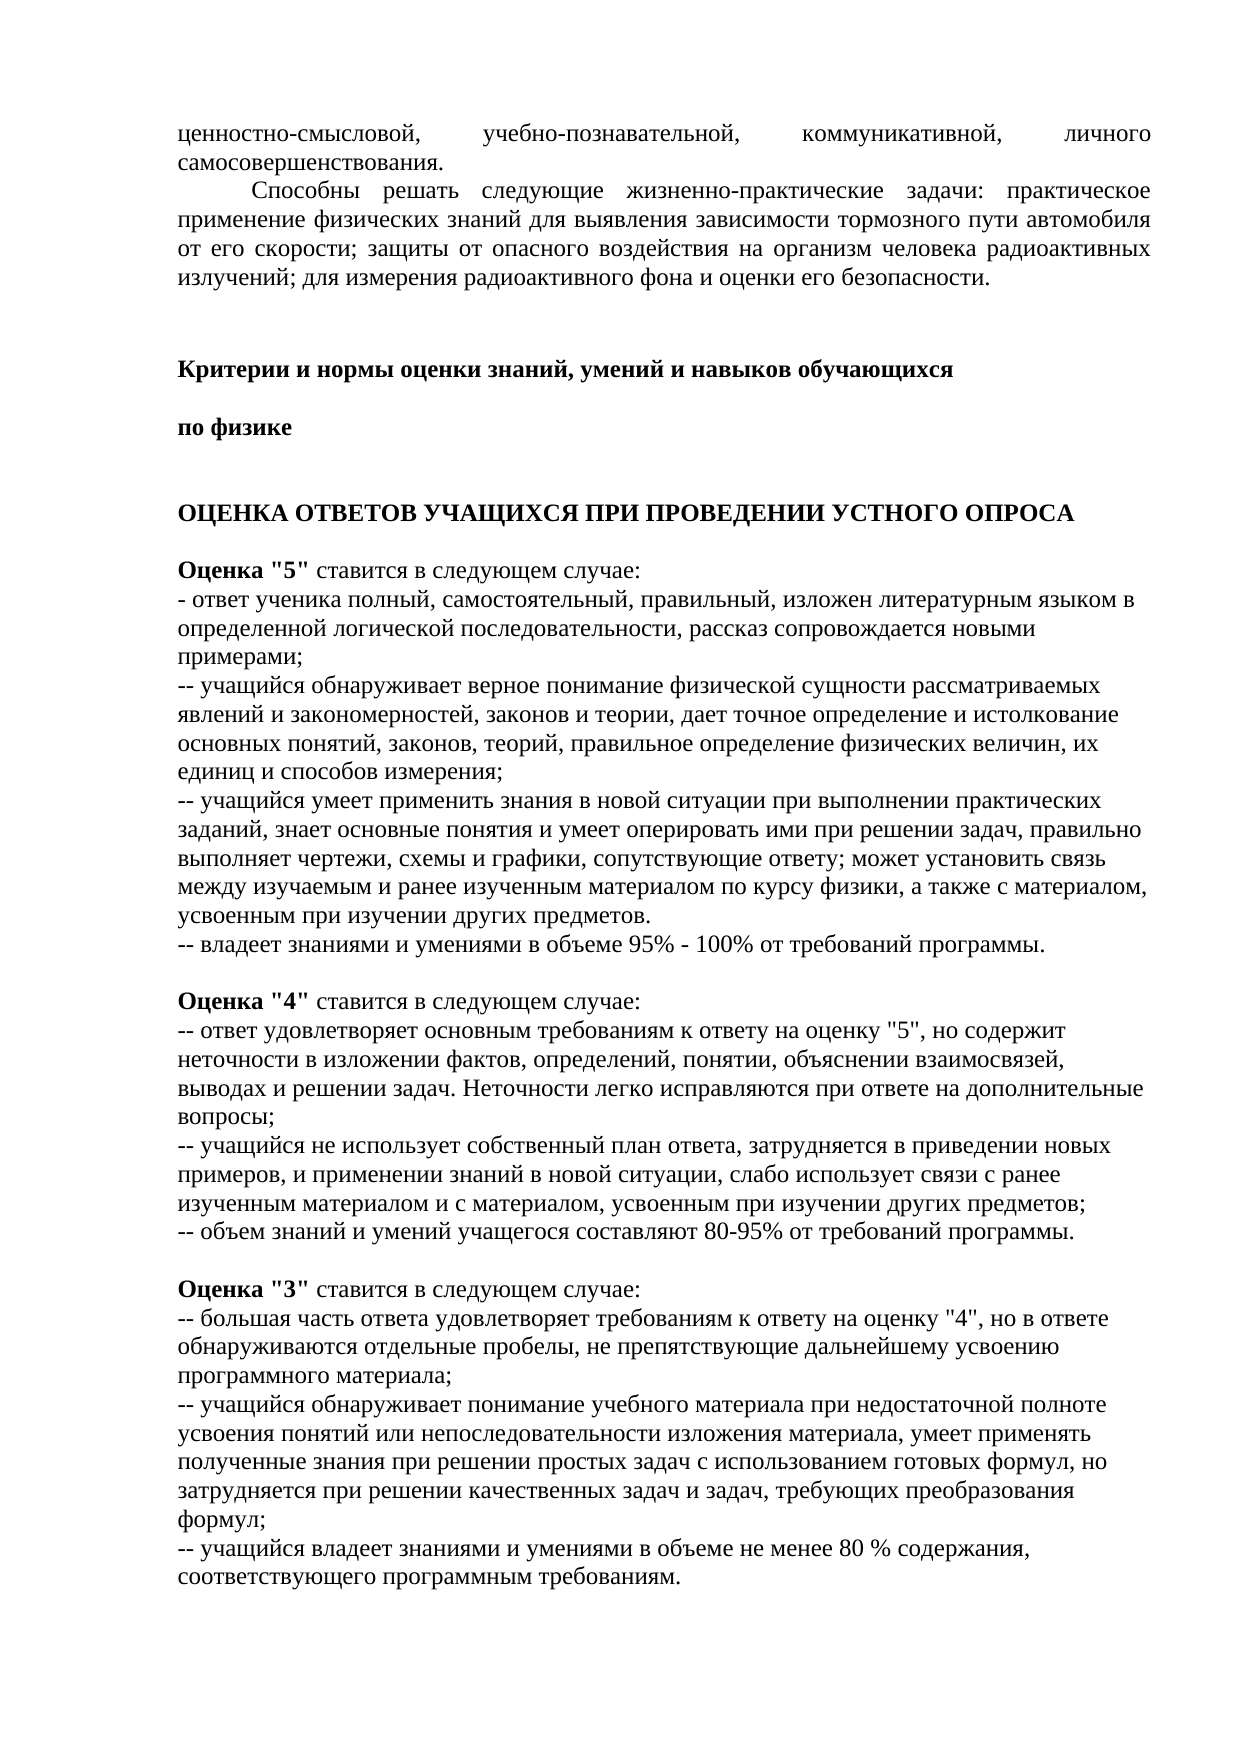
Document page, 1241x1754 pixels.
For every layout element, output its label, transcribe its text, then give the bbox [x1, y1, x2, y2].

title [177, 118, 1152, 176]
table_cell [176, 467, 1160, 1620]
table_header Критерии и нормы оценки знаний, умений и навыков обучающихся по физике [176, 324, 1160, 467]
title Способны решать следующие жизненно-практические задачи: практическое применение физических знаний для выявления зависимости тормозного пути автомобиля от его скорости; защиты от опасного воздействия на организм человека радиоактивных излучений; для измерения радиоактивного фона и оценки его безопасности. [177, 176, 1152, 291]
